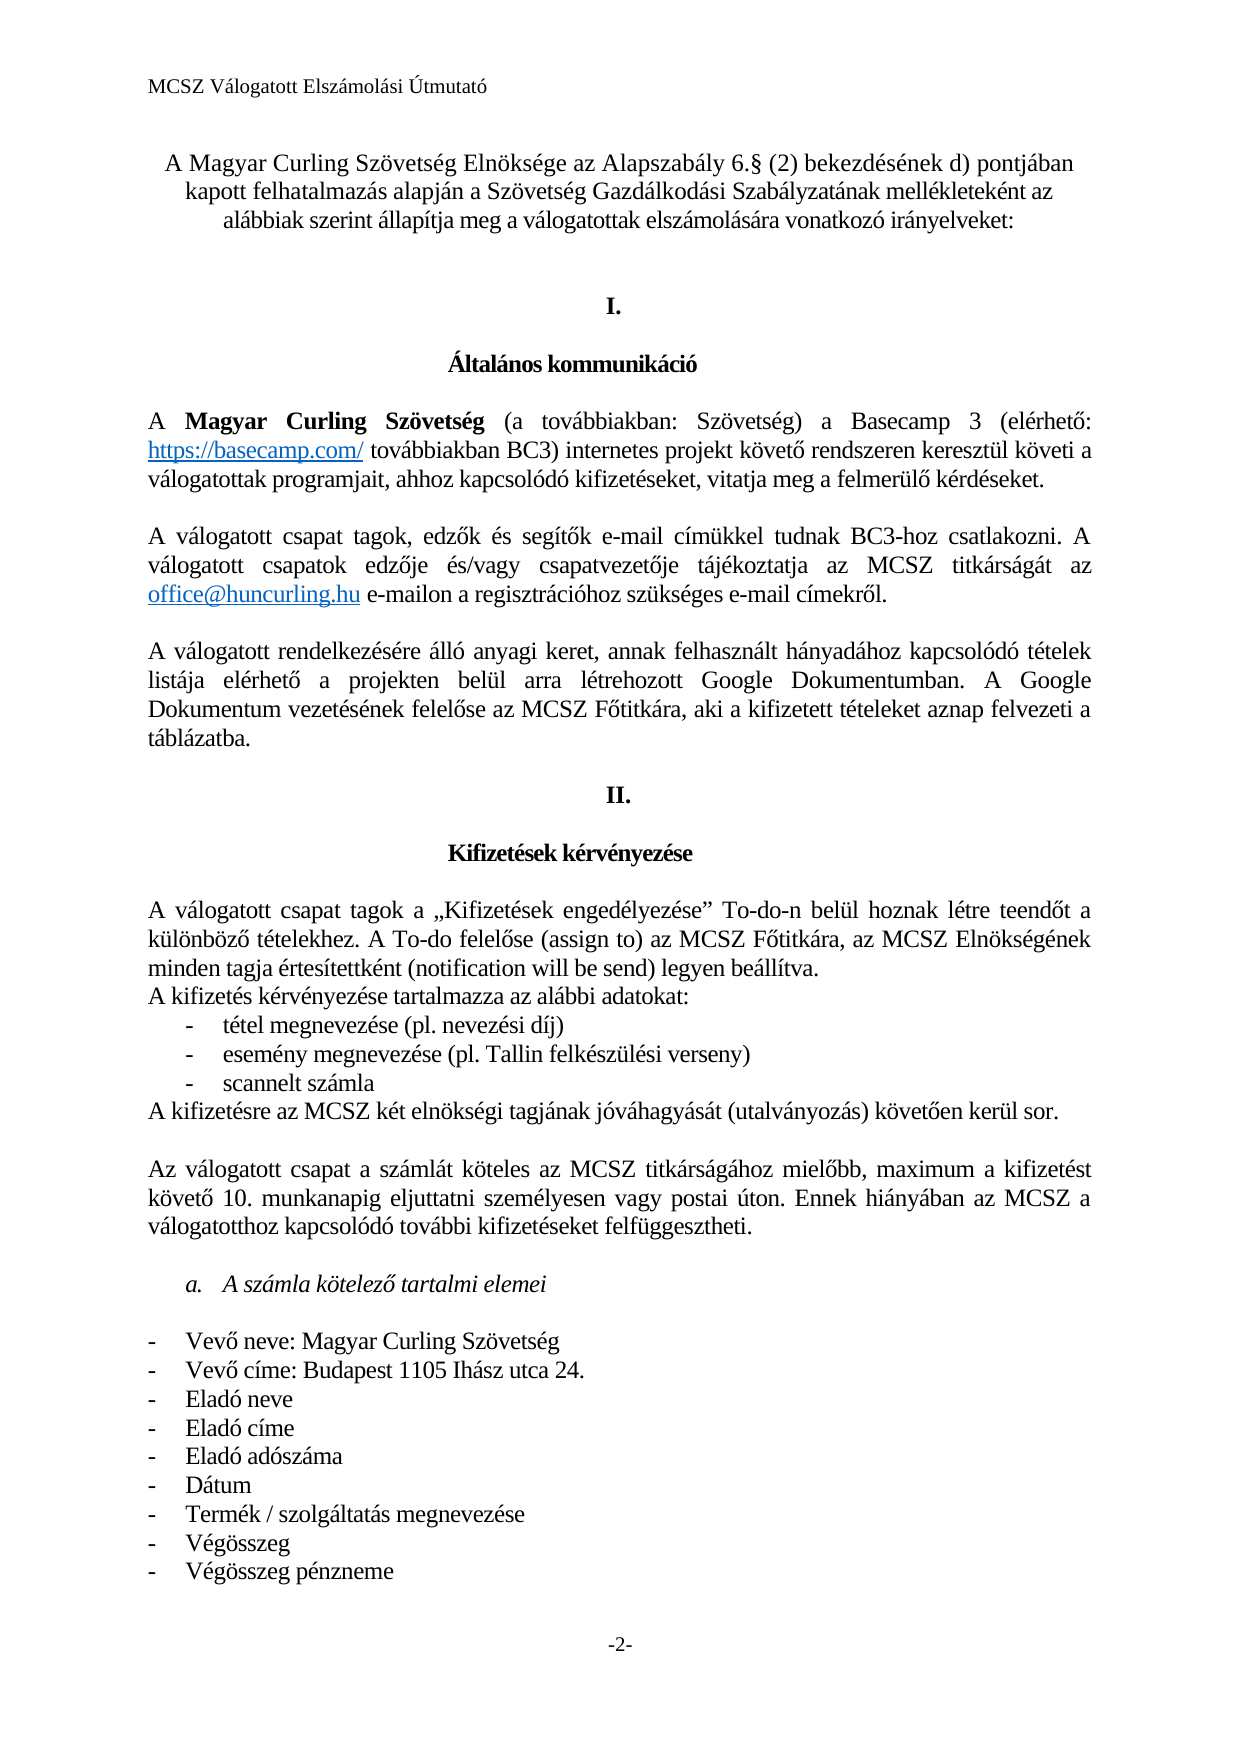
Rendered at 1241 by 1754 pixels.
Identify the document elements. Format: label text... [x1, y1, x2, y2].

text A válogatott csapat tagok, edzők és segítők e-mail címükkel tudnak BC3-hoz csatlakozni. A válogatott csapatok edzője és/vagy csapatvezetője tájékoztatja az MCSZ titkárságát az office@huncurling.hu e-mailon a regisztrációhoz szükséges e-mail címekről. [148, 521, 1092, 608]
text A válogatott rendelkezésére álló anyagi keret, annak felhasznált hányadához kapcsolódó tételek listája elérhető a projekten belül arra létrehozott Google Dokumentumban. A Google Dokumentum vezetésének felelőse az MCSZ Főtitkára, aki a kifizetett tételeket aznap felvezeti a táblázatba. [148, 636, 1092, 751]
list scannelt számla [185, 1068, 1092, 1096]
list Végösszeg [148, 1528, 1092, 1556]
list A számla kötelező tartalmi elemei [185, 1269, 1092, 1298]
list Dátum [148, 1470, 1092, 1499]
list Vevő neve: Magyar Curling Szövetség [148, 1326, 1092, 1355]
list Eladó adószáma [148, 1441, 1092, 1470]
text Általános kommunikáció [373, 349, 1092, 378]
list tétel megnevezése (pl. nevezési díj) [185, 1010, 1092, 1039]
text A Magyar Curling Szövetség (a továbbiakban: Szövetség) a Basecamp 3 (elérhető: https://basecamp.com/ továbbiakban BC3) internetes projekt követő rendszeren keresztül követi a válogatottak programjait, ahhoz kapcsolódó kifizetéseket, vitatja meg a felmerülő kérdéseket. [148, 406, 1092, 493]
list Vevő címe: Budapest 1105 Ihász utca 24. [148, 1355, 1092, 1384]
text II. [148, 780, 1092, 809]
text A kifizetés kérvényezése tartalmazza az alábbi adatokat: [148, 981, 1092, 1010]
text Az válogatott csapat a számlát köteles az MCSZ titkárságához mielőbb, maximum a kifizetést követő 10. munkanapig eljuttatni személyesen vagy postai úton. Ennek hiányában az MCSZ a válogatotthoz kapcsolódó további kifizetéseket felfüggesztheti. [148, 1154, 1092, 1240]
list Termék / szolgáltatás megnevezése [148, 1499, 1092, 1528]
text Kifizetések kérvényezése [373, 838, 1092, 866]
text I. [148, 291, 1092, 320]
list Eladó címe [148, 1413, 1092, 1441]
list Eladó neve [148, 1384, 1092, 1413]
list esemény megnevezése (pl. Tallin felkészülési verseny) [185, 1039, 1092, 1068]
text A válogatott csapat tagok a „Kifizetések engedélyezése” To-do-n belül hoznak létre teendőt a különböző tételekhez. A To-do felelőse (assign to) az MCSZ Főtitkára, az MCSZ Elnökségének minden tagja értesítettként (notification will be send) legyen beállítva. [148, 895, 1092, 981]
text A kifizetésre az MCSZ két elnökségi tagjának jóváhagyását (utalványozás) követően kerül sor. [148, 1096, 1092, 1125]
text A Magyar Curling Szövetség Elnöksége az Alapszabály 6.§ (2) bekezdésének d) pontjában kapott felhatalmazás alapján a Szövetség Gazdálkodási Szabályzatának mellékleteként az alábbiak szerint állapítja meg a válogatottak elszámolására vonatkozó irányelveket: [148, 148, 1090, 234]
list Végösszeg pénzneme [148, 1556, 1092, 1585]
